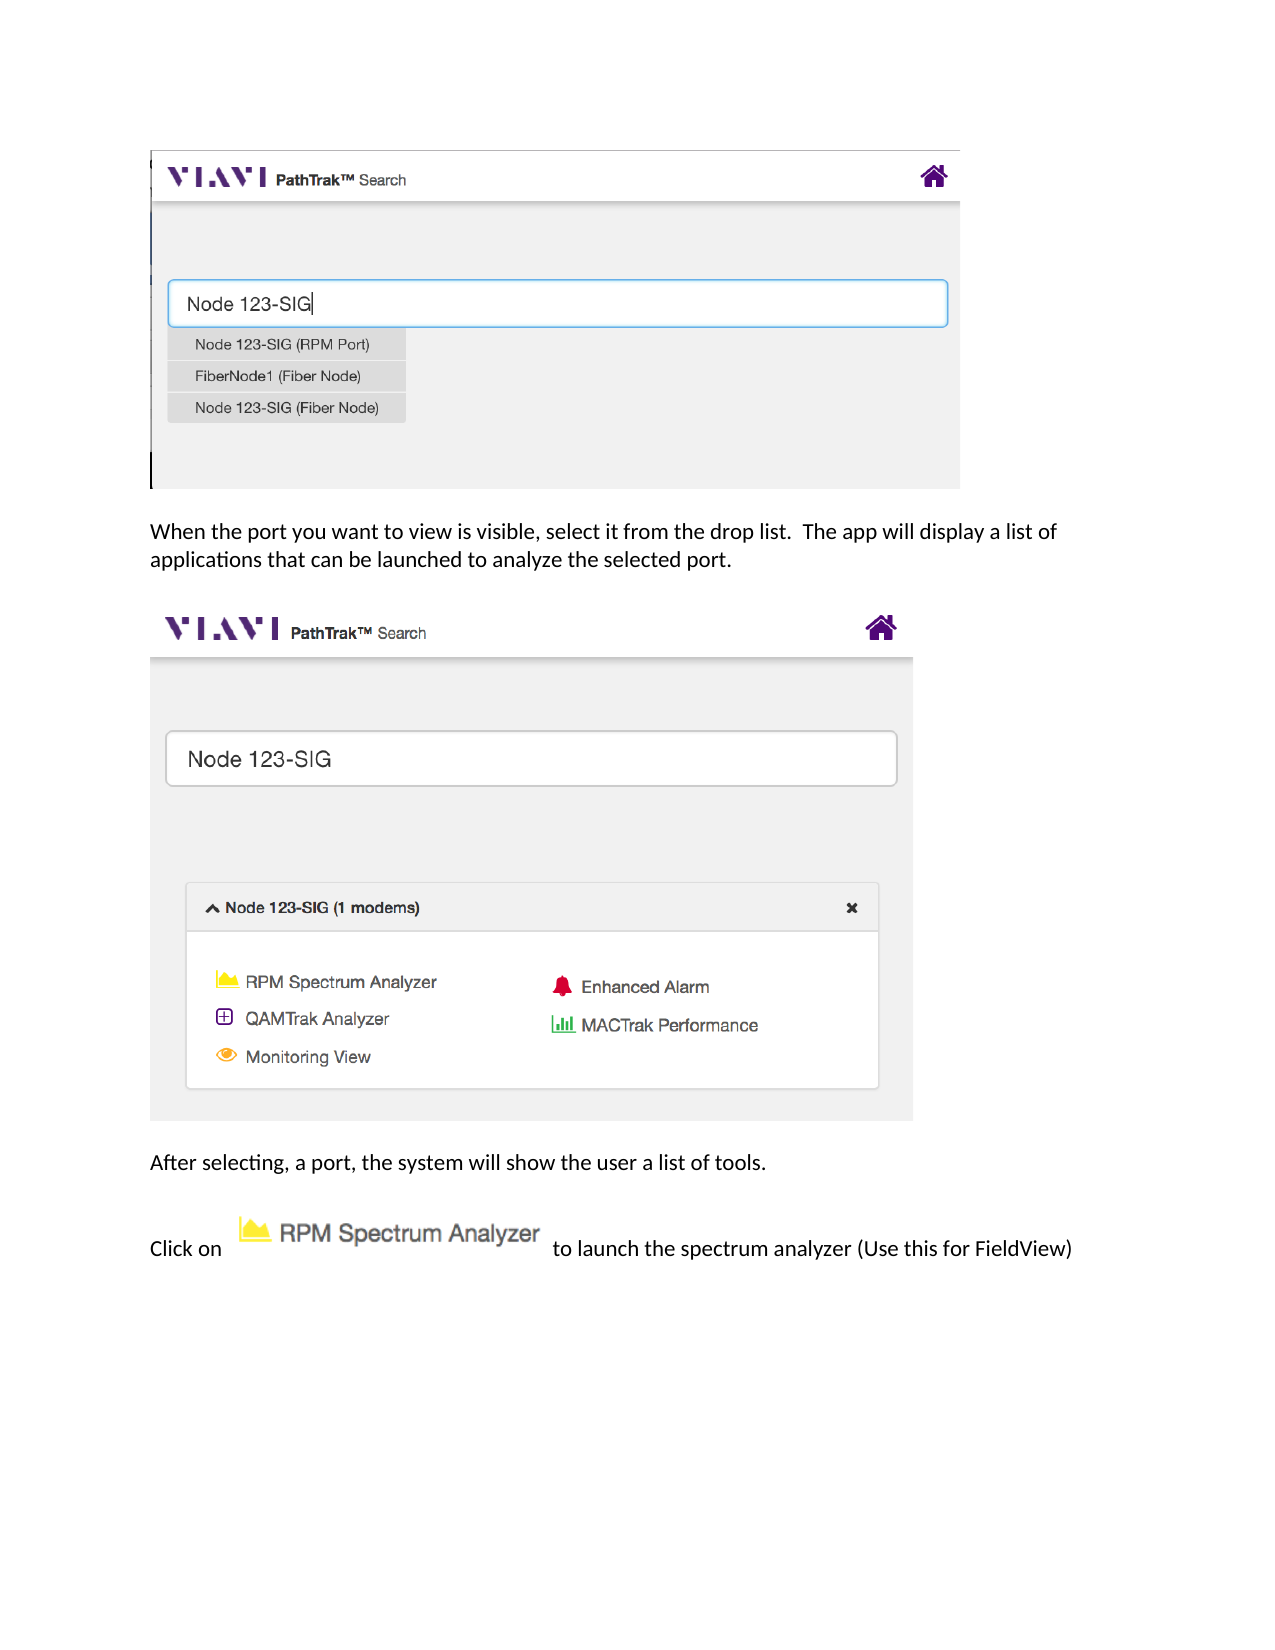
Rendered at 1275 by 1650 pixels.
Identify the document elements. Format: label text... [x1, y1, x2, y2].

picture [227, 1204, 553, 1257]
picture [150, 601, 914, 1121]
text When the port you want to view is visible, select it from the drop list. The app will display a list of applications that can be launched to analyze the selected port. [150, 517, 1125, 573]
text After selecting, a port, the system will show the user a list of tools. [150, 1148, 1125, 1176]
picture [150, 150, 961, 489]
